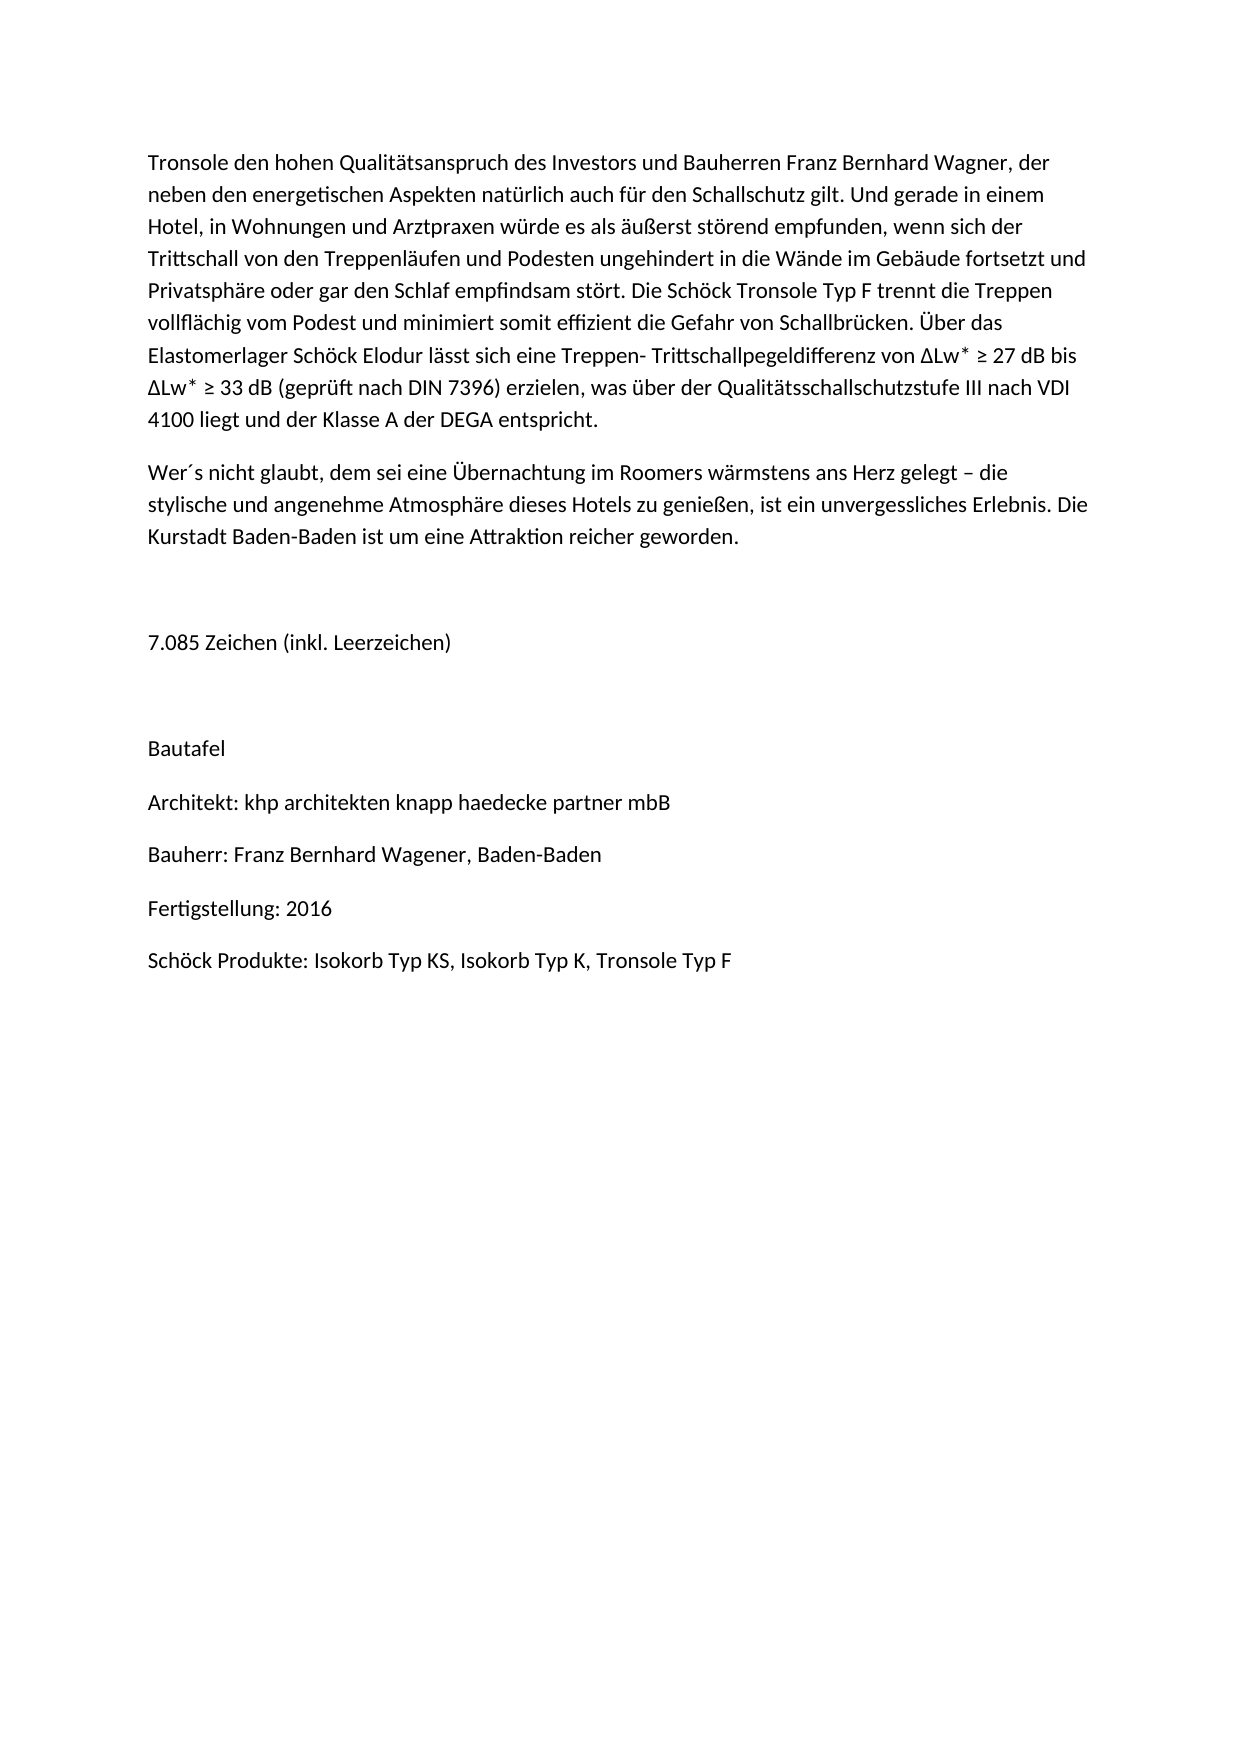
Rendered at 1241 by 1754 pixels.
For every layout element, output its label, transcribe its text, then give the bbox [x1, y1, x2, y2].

text Bautafel [148, 734, 1093, 763]
text Fertigstellung: 2016 [148, 894, 1093, 922]
text 7.085 Zeichen (inkl. Leerzeichen) [148, 628, 1093, 657]
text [148, 148, 1093, 433]
text Wer´s nicht glaubt, dem sei eine Übernachtung im Roomers wärmstens ans Herz gelegt – die stylische und angenehme Atmosphäre dieses Hotels zu genießen, ist ein unvergessliches Erlebnis. Die Kurstadt Baden-Baden ist um eine Attraktion reicher geworden. [148, 458, 1093, 551]
text Bauherr: Franz Bernhard Wagener, Baden-Baden [148, 841, 1093, 869]
text Schöck Produkte: Isokorb Typ KS, Isokorb Typ K, Tronsole Typ F [148, 947, 1093, 975]
text Architekt: khp architekten knapp haedecke partner mbB [148, 788, 1093, 816]
